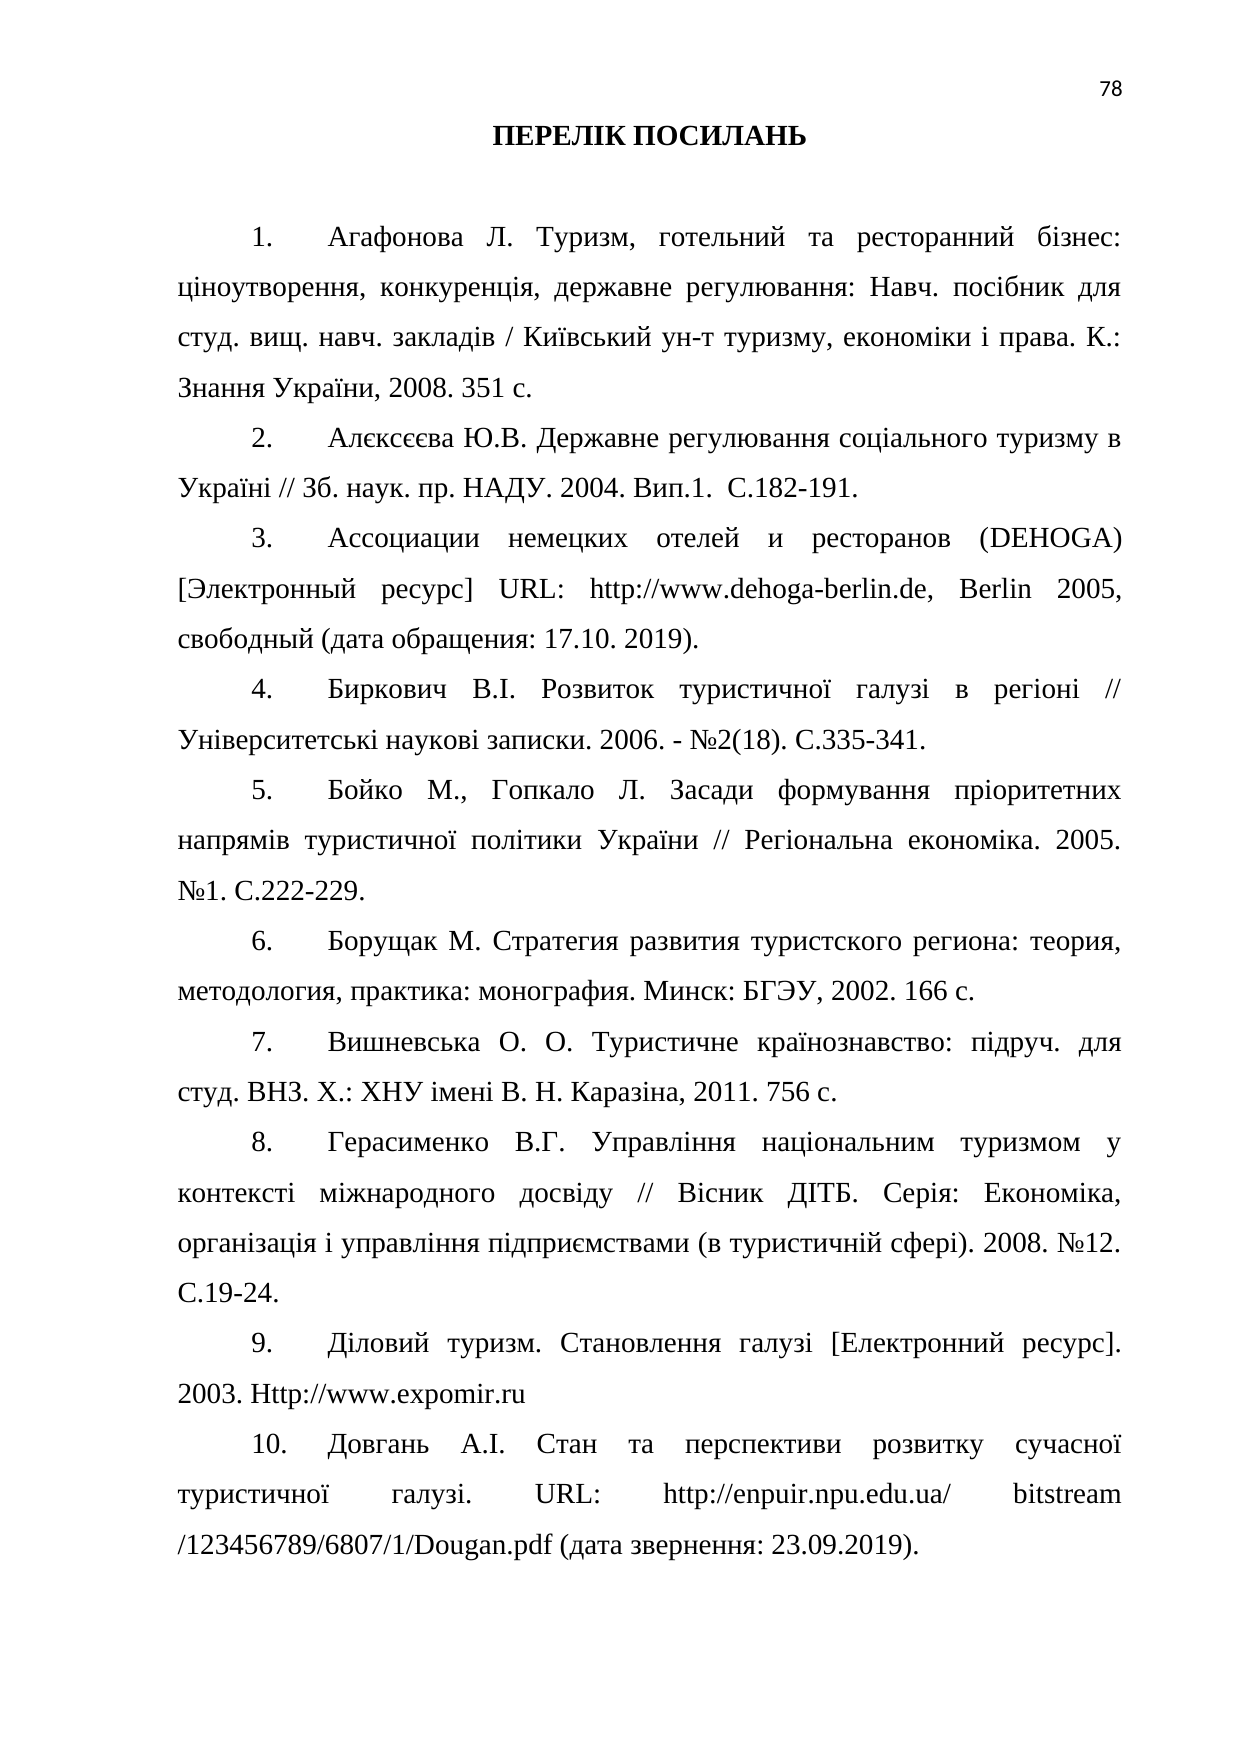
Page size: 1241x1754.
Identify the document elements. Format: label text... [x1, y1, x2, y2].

list Ассоциации немецких отелей и ресторанов (DEHOGA) [Электронный ресурс] URL: http://www.dehoga-berlin.de, Berlin 2005, свободный (дата обращения: 17.10. 2019). [177, 521, 1122, 655]
list Биркович В.І. Розвиток туристичної галузі в регіоні // Університетські наукові записки. 2006. - №2(18). С.335-341. [177, 672, 1122, 755]
subtitle ПЕРЕЛІК ПОСИЛАНЬ [177, 118, 1122, 152]
list Вишневська О. О. Туристичне країнознавство: підруч. для студ. ВНЗ. Х.: ХНУ імені В. Н. Каразіна, 2011. 756 с. [177, 1024, 1122, 1108]
list Борущак М. Стратегия развития туристского региона: теория, методология, практика: монография. Минск: БГЭУ, 2002. 166 с. [177, 923, 1122, 1007]
list Агафонова Л. Туризм, готельний та ресторанний бізнес: ціноутворення, конкуренція, державне регулювання: Навч. посібник для студ. вищ. навч. закладів / Київський ун-т туризму, економіки і права. К.: Знання України, 2008. 351 с. [177, 219, 1122, 403]
list Діловий туризм. Становлення галузі [Електронний ресурс]. 2003. Http://www.expomir.ru [177, 1326, 1122, 1409]
list Алєксєєва Ю.В. Державне регулювання соціального туризму в Україні // Зб. наук. пр. НАДУ. 2004. Вип.1. С.182-191. [177, 420, 1122, 504]
list Бойко М., Гопкало Л. Засади формування пріоритетних напрямів туристичної політики України // Регіональна економіка. 2005. №1. С.222-229. [177, 772, 1122, 906]
list Довгань А.І. Стан та перспективи розвитку сучасної туристичної галузі. URL: http://enpuir.npu.edu.ua/ bitstream /123456789/6807/1/Dougan.pdf (дата звернення: 23.09.2019). [177, 1426, 1122, 1560]
list Герасименко В.Г. Управління національним туризмом у контексті міжнародного досвіду // Вісник ДІТБ. Серія: Економіка, організація і управління підприємствами (в туристичній сфері). 2008. №12. С.19-24. [177, 1124, 1122, 1309]
